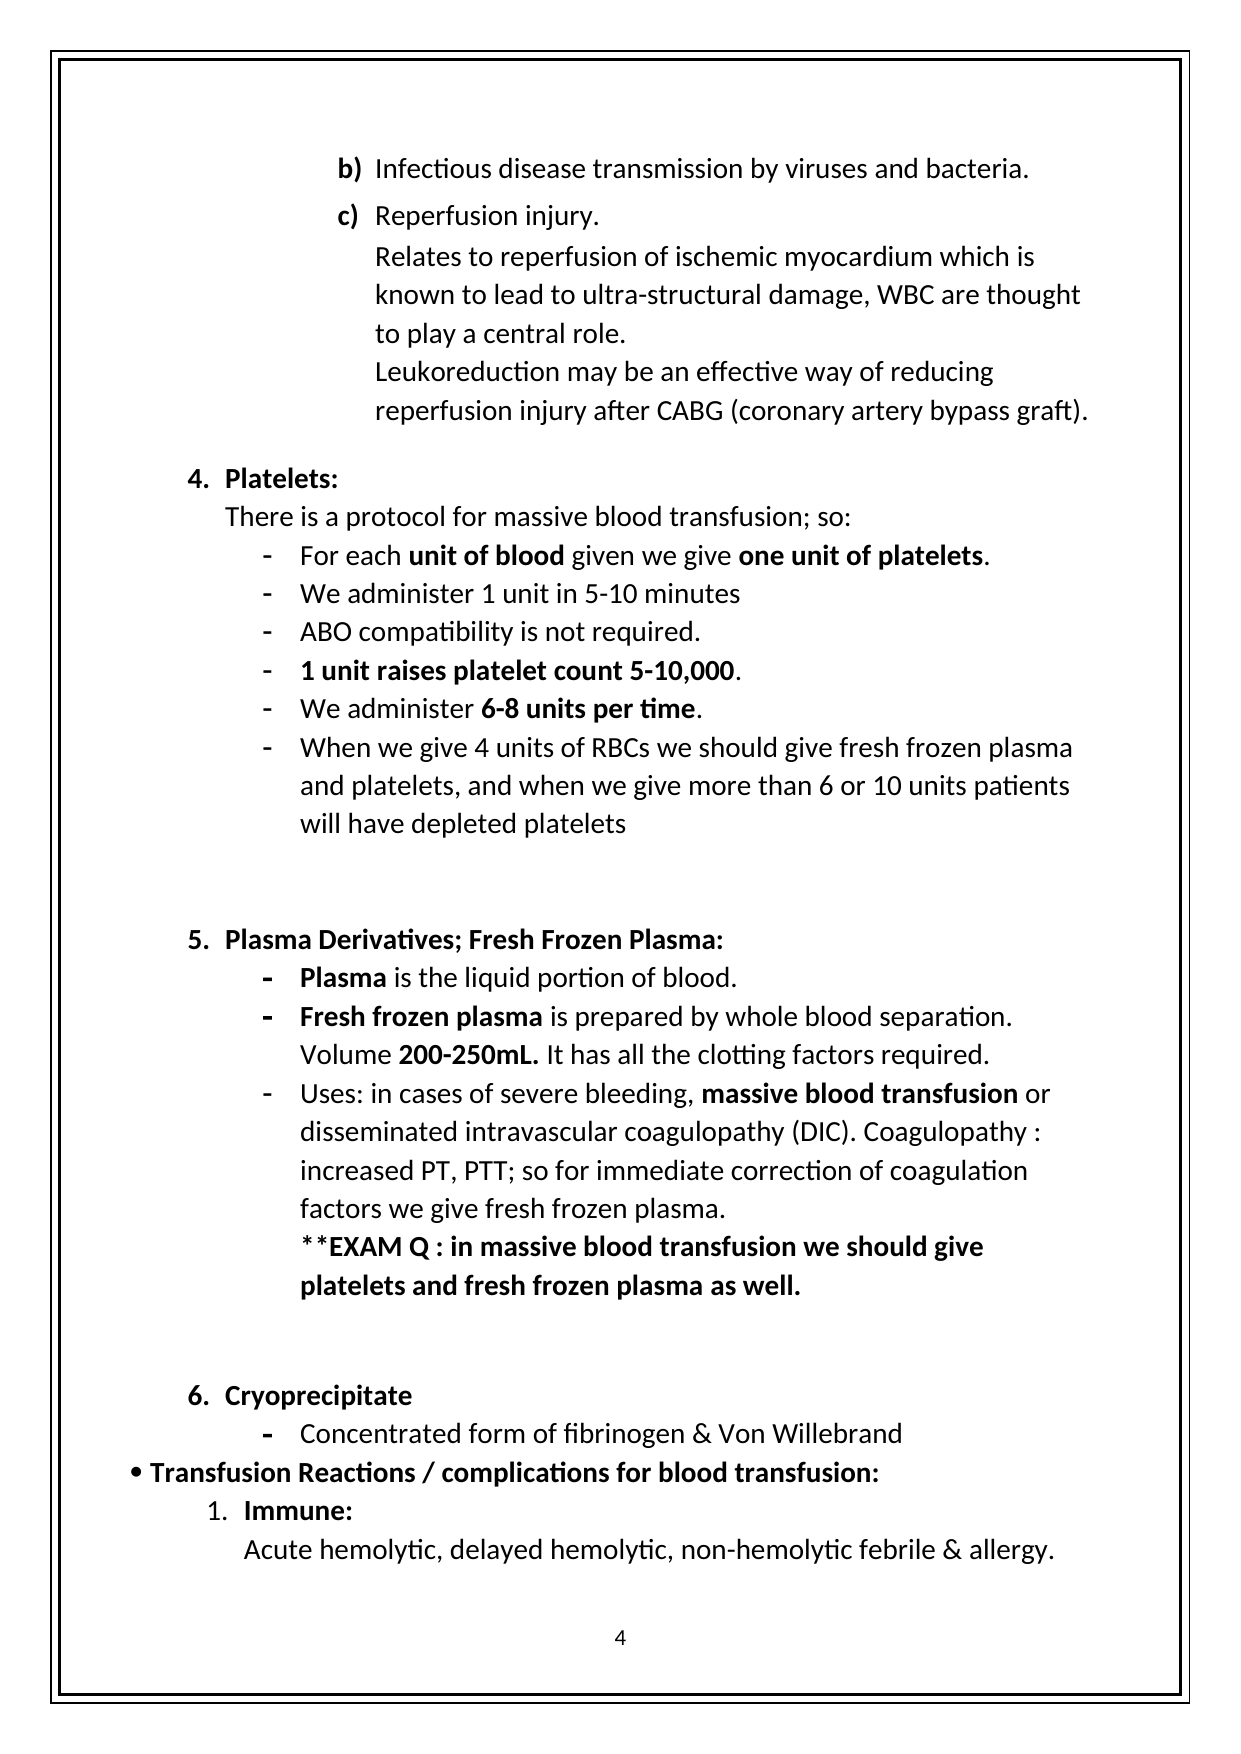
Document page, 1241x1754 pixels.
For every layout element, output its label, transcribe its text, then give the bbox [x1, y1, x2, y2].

list 1 unit raises platelet count 5-10,000. [262, 652, 1090, 687]
list Concentrated form of fibrinogen & Von Willebrand [262, 1416, 1090, 1451]
list Fresh frozen plasma is prepared by whole blood separation. [262, 998, 1090, 1033]
list ABO compatibility is not required. [262, 613, 1090, 649]
list Reperfusion injury. [337, 188, 1090, 234]
list We administer 6-8 units per time. [262, 690, 1090, 726]
list For each unit of blood given we give one unit of platelets. [262, 537, 1090, 572]
list Relates to reperfusion of ischemic myocardium which is known to lead to ultra-structural damage, WBC are thought to play a central role. [375, 238, 1090, 350]
list There is a protocol for massive blood transfusion; so: [225, 498, 1090, 534]
list Plasma Derivatives; Fresh Frozen Plasma: [187, 921, 1090, 957]
list Immune: Acute hemolytic, delayed hemolytic, non-hemolytic febrile & allergy. [206, 1492, 1090, 1566]
list Leukoreduction may be an effective way of reducing reperfusion injury after CABG (coronary artery bypass graft). [375, 353, 1090, 457]
list We administer 1 unit in 5-10 minutes [262, 575, 1090, 611]
list Volume 200-250mL. It has all the clotting factors required. [300, 1036, 1090, 1072]
list Cryoprecipitate [187, 1377, 1090, 1413]
list Plasma is the liquid portion of blood. [262, 959, 1090, 995]
list When we give 4 units of RBCs we should give fresh frozen plasma and platelets, and when we give more than 6 or 10 units patients will have depleted platelets [262, 729, 1090, 841]
list Platelets: [187, 460, 1090, 495]
list Infectious disease transmission by viruses and bacteria. [337, 150, 1090, 186]
list Transfusion Reactions / complications for blood transfusion: [131, 1454, 1090, 1489]
list Uses: in cases of severe bleeding, massive blood transfusion or disseminated intravascular coagulopathy (DIC). Coagulopathy : increased PT, PTT; so for immediate correction of coagulation factors we give fresh frozen plasma. **EXAM Q : in massive blood transfusion we should give platelets and fresh frozen plasma as well. [262, 1075, 1090, 1302]
